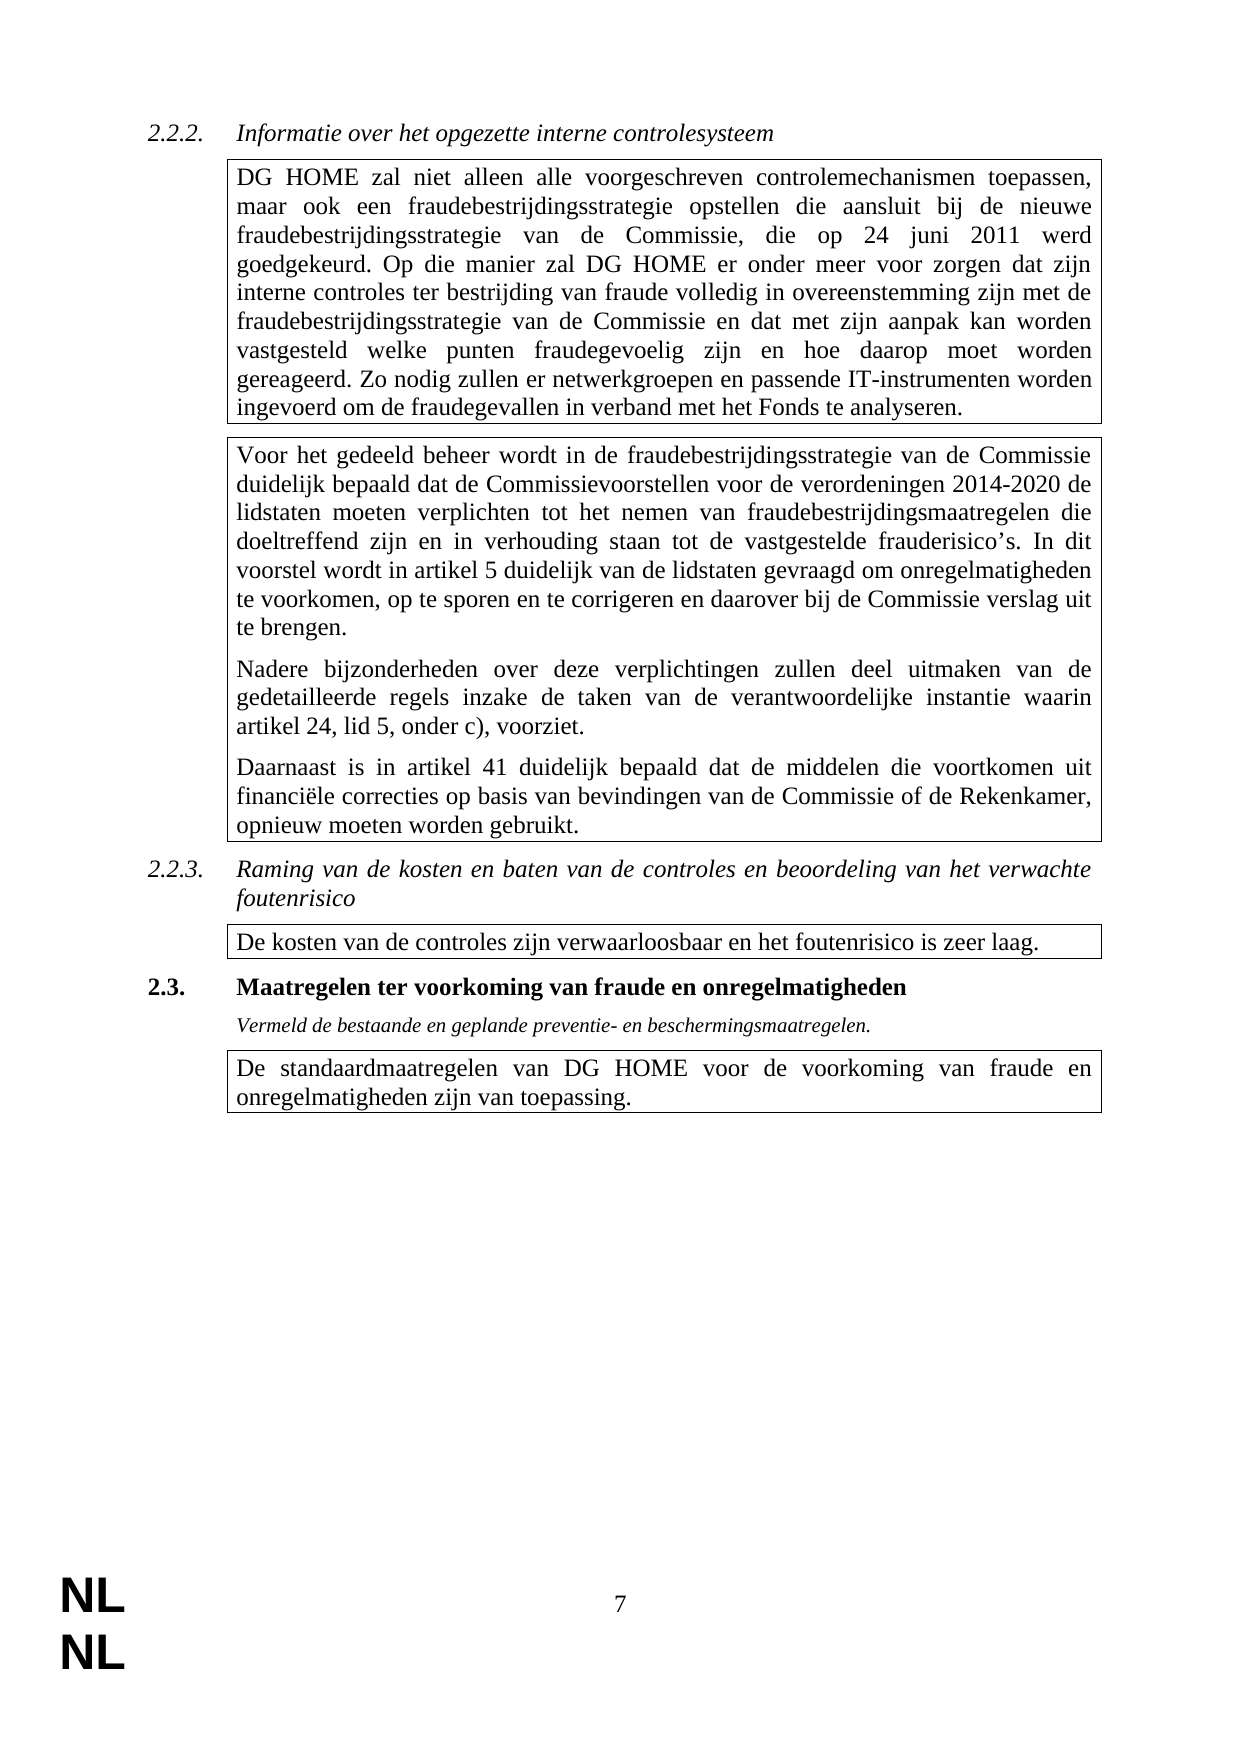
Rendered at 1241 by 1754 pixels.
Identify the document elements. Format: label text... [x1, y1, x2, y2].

text De kosten van de controles zijn verwaarloosbaar en het foutenrisico is zeer laag. [228, 925, 1101, 958]
subtitle Raming van de kosten en baten van de controles en beoordeling van het verwachte foutenrisico [148, 854, 1092, 912]
text Daarnaast is in artikel 41 duidelijk bepaald dat de middelen die voortkomen uit financiële correcties op basis van bevindingen van de Commissie of de Rekenkamer, opnieuw moeten worden gebruikt. [228, 749, 1101, 841]
text Vermeld de bestaande en geplande preventie- en beschermingsmaatregelen. [236, 1013, 1092, 1037]
text De standaardmaatregelen van DG HOME voor de voorkoming van fraude en onregelmatigheden zijn van toepassing. [228, 1051, 1101, 1112]
subtitle Maatregelen ter voorkoming van fraude en onregelmatigheden [148, 972, 1092, 1001]
text Nadere bijzonderheden over deze verplichtingen zullen deel uitmaken van de gedetailleerde regels inzake de taken van de verantwoordelijke instantie waarin artikel 24, lid 5, onder c), voorziet. [228, 651, 1101, 740]
text Voor het gedeeld beheer wordt in de fraudebestrijdingsstrategie van de Commissie duidelijk bepaald dat de Commissievoorstellen voor de verordeningen 2014-2020 de lidstaten moeten verplichten tot het nemen van fraudebestrijdingsmaatregelen die doeltreffend zijn en in verhouding staan tot de vastgestelde frauderisico’s. In dit voorstel wordt in artikel 5 duidelijk van de lidstaten gevraagd om onregelmatigheden te voorkomen, op te sporen en te corrigeren en daarover bij de Commissie verslag uit te brengen. [228, 438, 1101, 641]
subtitle Informatie over het opgezette interne controlesysteem [148, 118, 1092, 147]
text DG HOME zal niet alleen alle voorgeschreven controlemechanismen toepassen, maar ook een fraudebestrijdingsstrategie opstellen die aansluit bij de nieuwe fraudebestrijdingsstrategie van de Commissie, die op 24 juni 2011 werd goedgekeurd. Op die manier zal DG HOME er onder meer voor zorgen dat zijn interne controles ter bestrijding van fraude volledig in overeenstemming zijn met de fraudebestrijdingsstrategie van de Commissie en dat met zijn aanpak kan worden vastgesteld welke punten fraudegevoelig zijn en hoe daarop moet worden gereageerd. Zo nodig zullen er netwerkgroepen en passende IT-instrumenten worden ingevoerd om de fraudegevallen in verband met het Fonds te analyseren. [228, 160, 1101, 423]
